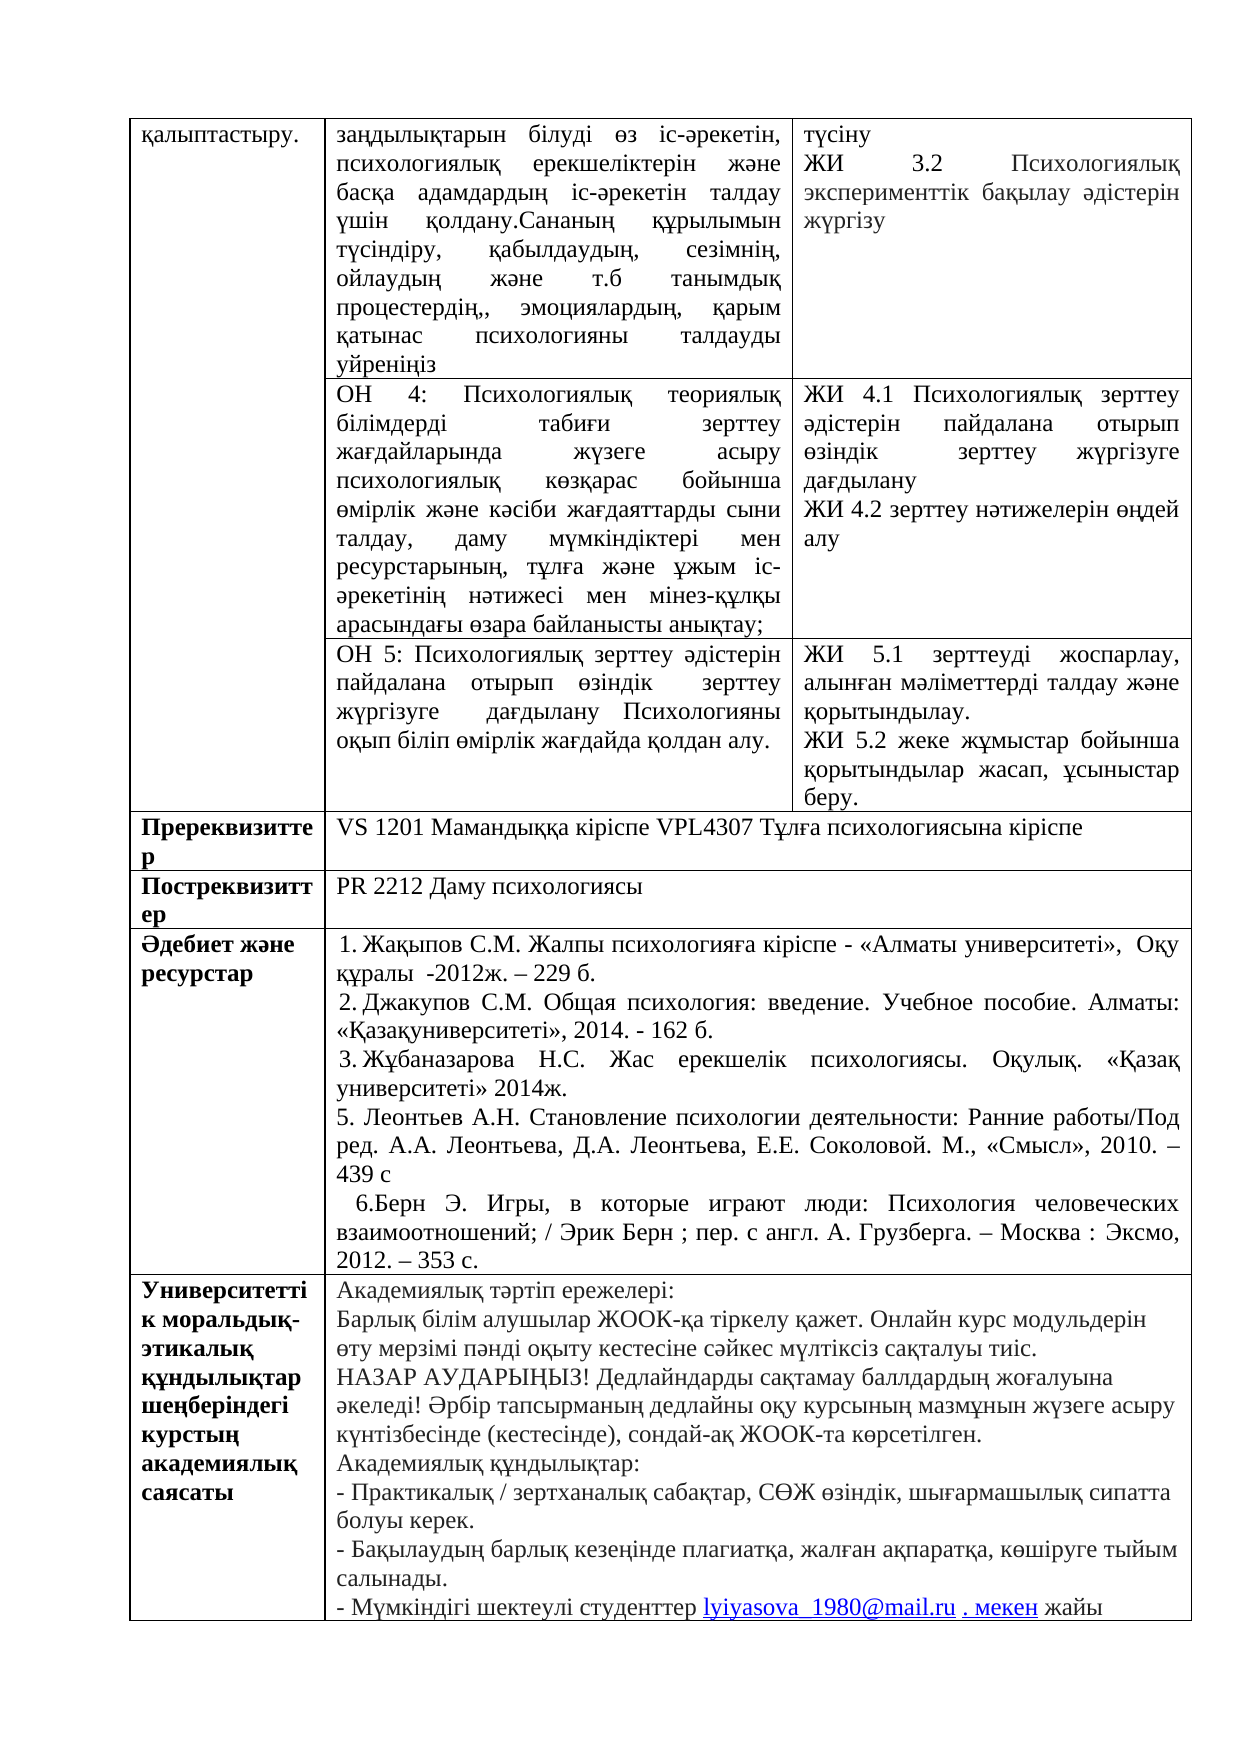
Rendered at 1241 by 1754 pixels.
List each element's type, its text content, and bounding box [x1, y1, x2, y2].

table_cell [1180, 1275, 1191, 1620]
table_cell Постреквизиттер [131, 871, 324, 928]
table_cell ОН 5: Психологиялық зерттеу әдістерін пайдалана отырып өзіндік зерттеу жүргізуге дағдылану Психологияны оқып біліп өмірлік жағдайда қолдан алу. [326, 639, 792, 811]
table_cell PR 2212 Даму психологиясы [326, 871, 1191, 928]
table_cell Әдебиет және ресурстар [131, 929, 324, 1274]
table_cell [131, 1275, 324, 1620]
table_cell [326, 119, 792, 378]
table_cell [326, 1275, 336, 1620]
table_cell ЖИ 4.1 Психологиялық зерттеу әдістерін пайдалана отырып өзіндік зерттеу жүргізуге дағдылану ЖИ 4.2 зерттеу нәтижелерін өңдей алу [793, 379, 1191, 638]
table_cell ЖИ 5.1 зерттеуді жоспарлау, алынған мәліметтерді талдау және қорытындылау. ЖИ 5.2 жеке жұмыстар бойынша қорытындылар жасап, ұсыныстар беру. [793, 639, 1191, 811]
table_cell VS 1201 Мамандыққа кіріспе VPL4307 Тұлға психологиясына кіріспе [326, 812, 1191, 870]
table_cell ОН 4: Психологиялық теориялық білімдерді табиғи зерттеу жағдайларында жүзеге асыру психологиялық көзқарас бойынша өмірлік және кәсіби жағдаяттарды сыни талдау, даму мүмкіндіктері мен ресурстарының, тұлға және ұжым іс-әрекетінің нәтижесі мен мінез-құлқы арасындағы өзара байланысты анықтау; [326, 379, 792, 638]
table_cell Жақыпов С.М. Жалпы психологияға кіріспе - «Алматы университеті», Оқу құралы -2012ж. – 229 б. Джакупов С.М. Общая психология: введение. Учебное пособие. Алматы: «Қазақуниверситеті», 2014. - 162 б. Жұбаназарова Н.С. Жас ерекшелік психологиясы. Оқулық. «Қазақ университеті» 2014ж. 5. Леонтьев А.Н. Становление психологии деятельности: Ранние работы/Под ред. А.А. Леонтьева, Д.А. Леонтьева, Е.Е. Соколовой. М., «Смысл», 2010. – 439 с 6.Берн Э. Игры, в которые играют люди: Психология человеческих взаимоотношений; / Эрик Берн ; пер. с англ. А. Грузберга. – Москва : Эксмо, 2012. – 353 с. [326, 929, 1191, 1274]
table_cell Пререквизиттер [131, 812, 324, 870]
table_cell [793, 119, 1191, 378]
